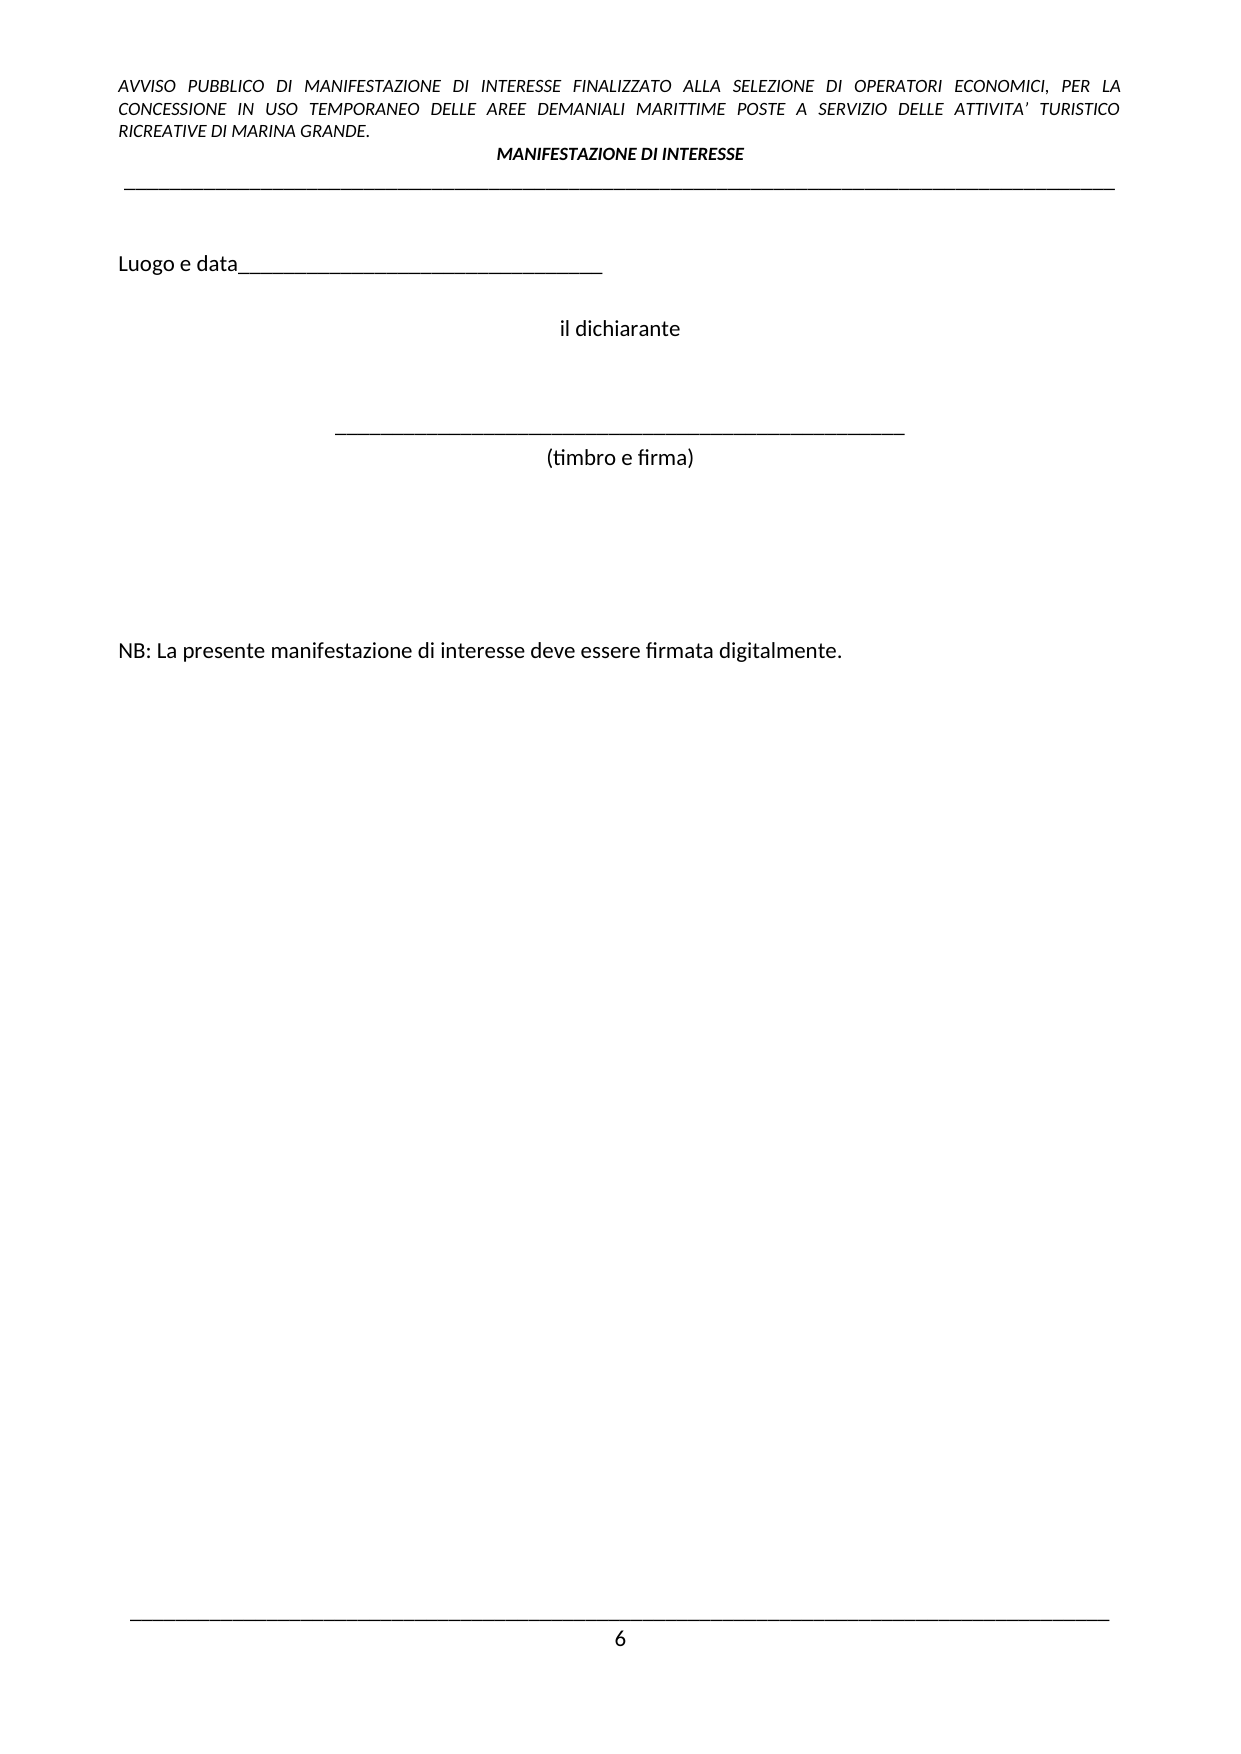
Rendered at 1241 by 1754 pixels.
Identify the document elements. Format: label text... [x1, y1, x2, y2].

text __________________________________________________ [118, 410, 1122, 438]
text (timbro e firma) [118, 443, 1122, 471]
text il dichiarante [118, 314, 1122, 342]
text NB: La presente manifestazione di interesse deve essere firmata digitalmente. [118, 636, 1122, 664]
text Luogo e data________________________________ [118, 249, 1122, 277]
